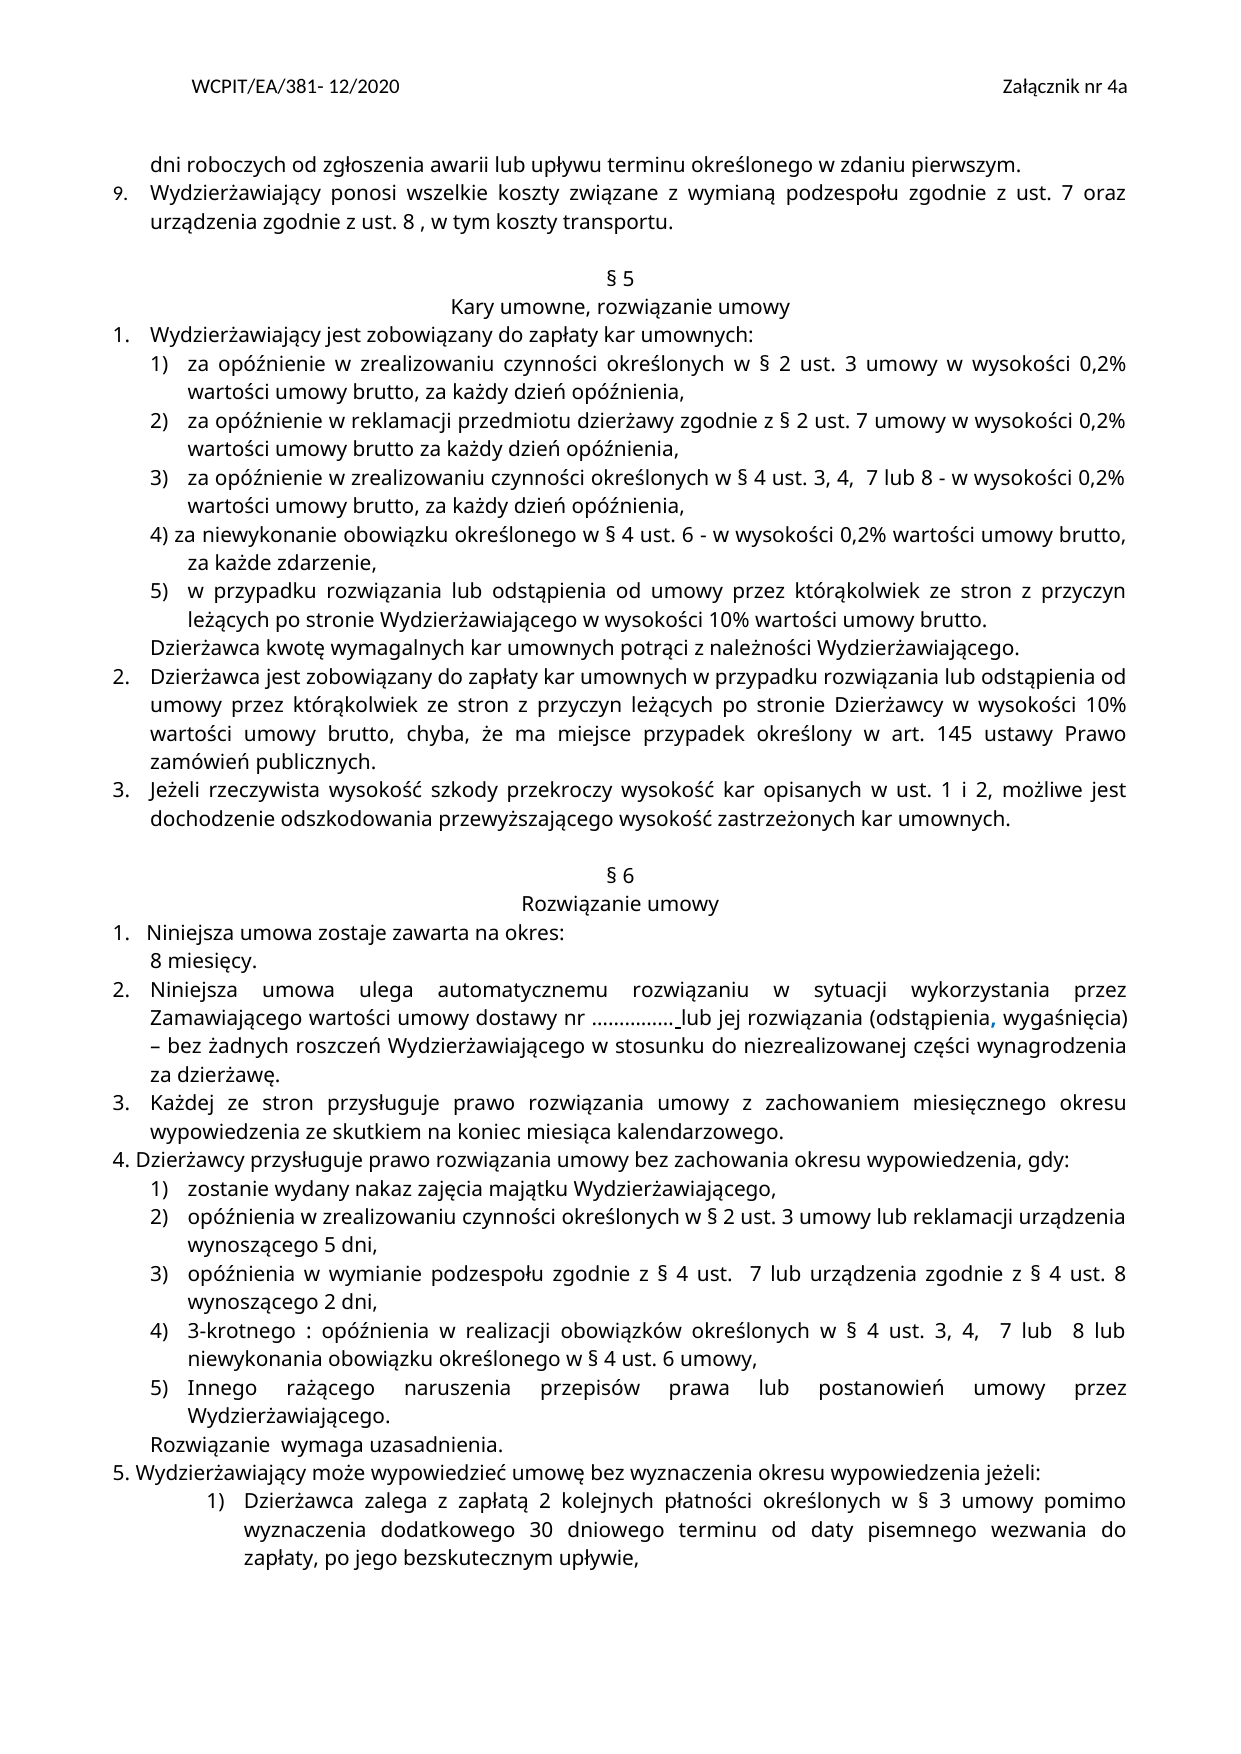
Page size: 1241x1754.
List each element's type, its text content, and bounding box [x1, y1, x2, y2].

list zostanie wydany nakaz zajęcia majątku Wydzierżawiającego, [150, 1174, 1128, 1202]
text Rozwiązanie umowy [112, 889, 1128, 918]
text Rozwiązanie wymaga uzasadnienia. [150, 1430, 1128, 1458]
text Dzierżawca kwotę wymagalnych kar umownych potrąci z należności Wydzierżawiającego. [150, 633, 1128, 662]
list za opóźnienie w zrealizowaniu czynności określonych w § 2 ust. 3 umowy w wysokości 0,2% wartości umowy brutto, za każdy dzień opóźnienia, [150, 349, 1128, 406]
list Dzierżawca zalega z zapłatą 2 kolejnych płatności określonych w § 3 umowy pomimo wyznaczenia dodatkowego 30 dniowego terminu od daty pisemnego wezwania do zapłaty, po jego bezskutecznym upływie, [206, 1487, 1128, 1572]
text 4. Dzierżawcy przysługuje prawo rozwiązania umowy bez zachowania okresu wypowiedzenia, gdy: [112, 1145, 1128, 1174]
list Innego rażącego naruszenia przepisów prawa lub postanowień umowy przez Wydzierżawiającego. [150, 1373, 1128, 1430]
list Każdej ze stron przysługuje prawo rozwiązania umowy z zachowaniem miesięcznego okresu wypowiedzenia ze skutkiem na koniec miesiąca kalendarzowego. [112, 1088, 1128, 1145]
list Niniejsza umowa ulega automatycznemu rozwiązaniu w sytuacji wykorzystania przez Zamawiającego wartości umowy dostawy nr …………… lub jej rozwiązania (odstąpienia, wygaśnięcia) – bez żadnych roszczeń Wydzierżawiającego w stosunku do niezrealizowanej części wynagrodzenia za dzierżawę. [112, 975, 1128, 1088]
list opóźnienia w zrealizowaniu czynności określonych w § 2 ust. 3 umowy lub reklamacji urządzenia wynoszącego 5 dni, [150, 1202, 1128, 1259]
list Wydzierżawiający ponosi wszelkie koszty związane z wymianą podzespołu zgodnie z ust. 7 oraz urządzenia zgodnie z ust. 8 , w tym koszty transportu. [112, 178, 1128, 235]
list Wydzierżawiający jest zobowiązany do zapłaty kar umownych: [112, 321, 1128, 349]
list Dzierżawca jest zobowiązany do zapłaty kar umownych w przypadku rozwiązania lub odstąpienia od umowy przez którąkolwiek ze stron z przyczyn leżących po stronie Dzierżawcy w wysokości 10% wartości umowy brutto, chyba, że ma miejsce przypadek określony w art. 145 ustawy Prawo zamówień publicznych. [112, 662, 1128, 776]
list 3-krotnego : opóźnienia w realizacji obowiązków określonych w § 4 ust. 3, 4, 7 lub 8 lub niewykonania obowiązku określonego w § 4 ust. 6 umowy, [150, 1316, 1128, 1373]
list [112, 150, 1128, 178]
text § 5 [112, 264, 1128, 292]
list za opóźnienie w zrealizowaniu czynności określonych w § 4 ust. 3, 4, 7 lub 8 - w wysokości 0,2% wartości umowy brutto, za każdy dzień opóźnienia, [150, 463, 1128, 520]
list Jeżeli rzeczywista wysokość szkody przekroczy wysokość kar opisanych w ust. 1 i 2, możliwe jest dochodzenie odszkodowania przewyższającego wysokość zastrzeżonych kar umownych. [112, 776, 1128, 832]
text 1. Niniejsza umowa zostaje zawarta na okres: [112, 918, 1128, 946]
text Kary umowne, rozwiązanie umowy [112, 292, 1128, 321]
list za opóźnienie w reklamacji przedmiotu dzierżawy zgodnie z § 2 ust. 7 umowy w wysokości 0,2% wartości umowy brutto za każdy dzień opóźnienia, [150, 406, 1128, 463]
text 4) za niewykonanie obowiązku określonego w § 4 ust. 6 - w wysokości 0,2% wartości umowy brutto, za każde zdarzenie, [150, 520, 1128, 577]
list opóźnienia w wymianie podzespołu zgodnie z § 4 ust. 7 lub urządzenia zgodnie z § 4 ust. 8 wynoszącego 2 dni, [150, 1259, 1128, 1316]
text 8 miesięcy. [112, 946, 1128, 975]
text § 6 [112, 861, 1128, 889]
list w przypadku rozwiązania lub odstąpienia od umowy przez którąkolwiek ze stron z przyczyn leżących po stronie Wydzierżawiającego w wysokości 10% wartości umowy brutto. [150, 577, 1128, 633]
text 5. Wydzierżawiający może wypowiedzieć umowę bez wyznaczenia okresu wypowiedzenia jeżeli: [112, 1458, 1128, 1487]
